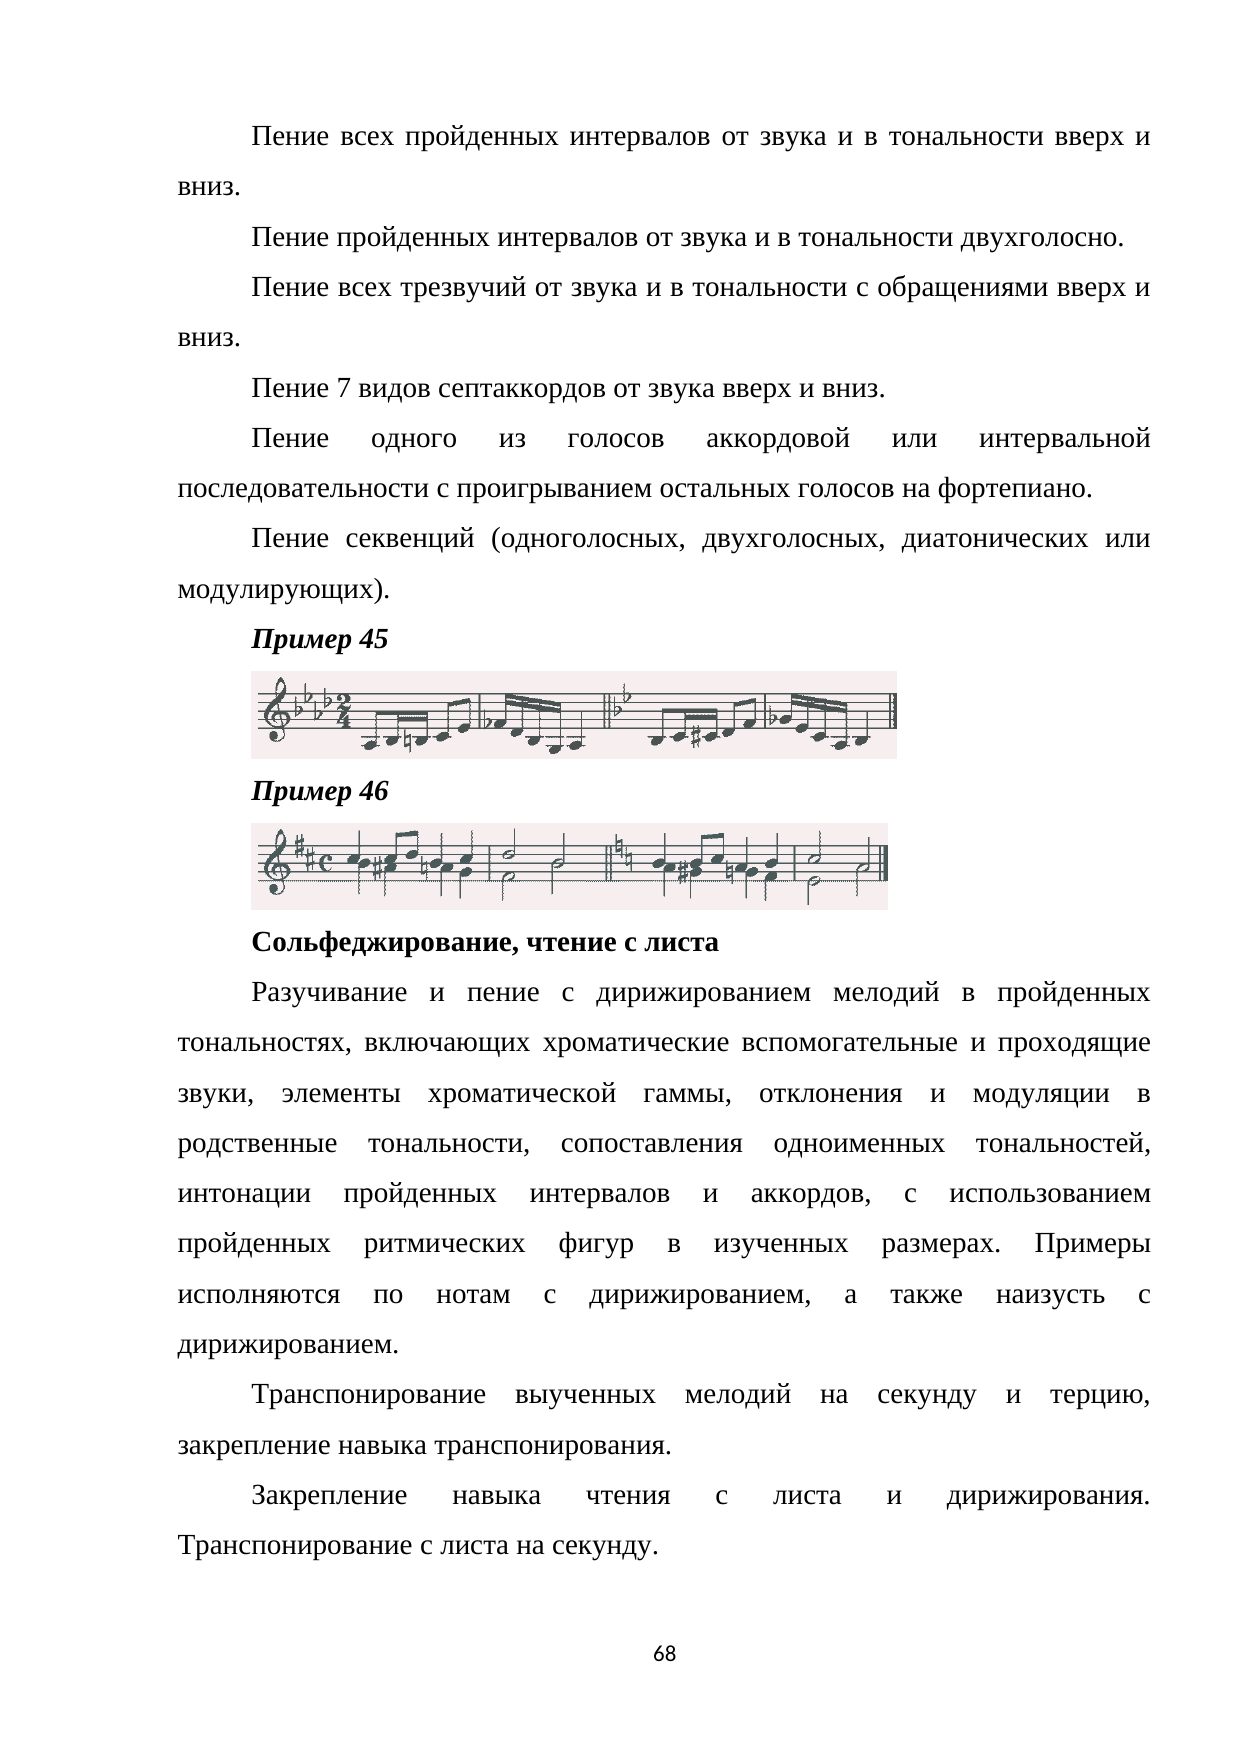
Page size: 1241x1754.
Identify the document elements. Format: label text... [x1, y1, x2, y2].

text Пение 7 видов септаккордов от звука вверх и вниз. [177, 370, 1152, 403]
picture [251, 671, 897, 759]
text Пение пройденных интервалов от звука и в тональности двухголосно. [177, 219, 1152, 252]
text Разучивание и пение с дирижированием мелодий в пройденных тональностях, включающих хроматические вспомогательные и проходящие звуки, элементы хроматической гаммы, отклонения и модуляции в родственные тональности, сопоставления одноименных тональностей, интонации пройденных интервалов и аккордов, с использованием пройденных ритмических фигур в изученных размерах. Примеры исполняются по нотам с дирижированием, а также наизусть с дирижированием. [177, 974, 1152, 1360]
text Пение одного из голосов аккордовой или интервальной последовательности с проигрыванием остальных голосов на фортепиано. [177, 420, 1152, 504]
text Сольфеджирование, чтение с листа [177, 924, 1152, 957]
text Пение всех пройденных интервалов от звука и в тональности вверх и вниз. [177, 118, 1152, 202]
text Закрепление навыка чтения с листа и дирижирования. Транспонирование с листа на секунду. [177, 1477, 1152, 1561]
text Пение всех трезвучий от звука и в тональности с обращениями вверх и вниз. [177, 269, 1152, 353]
picture [251, 823, 888, 910]
text Транспонирование выученных мелодий на секунду и терцию, закрепление навыка транспонирования. [177, 1377, 1152, 1460]
text Пример 46 [177, 773, 1152, 807]
text Пример 45 [177, 621, 1152, 655]
text Пение секвенций (одноголосных, двухголосных, диатонических или модулирующих). [177, 521, 1152, 604]
